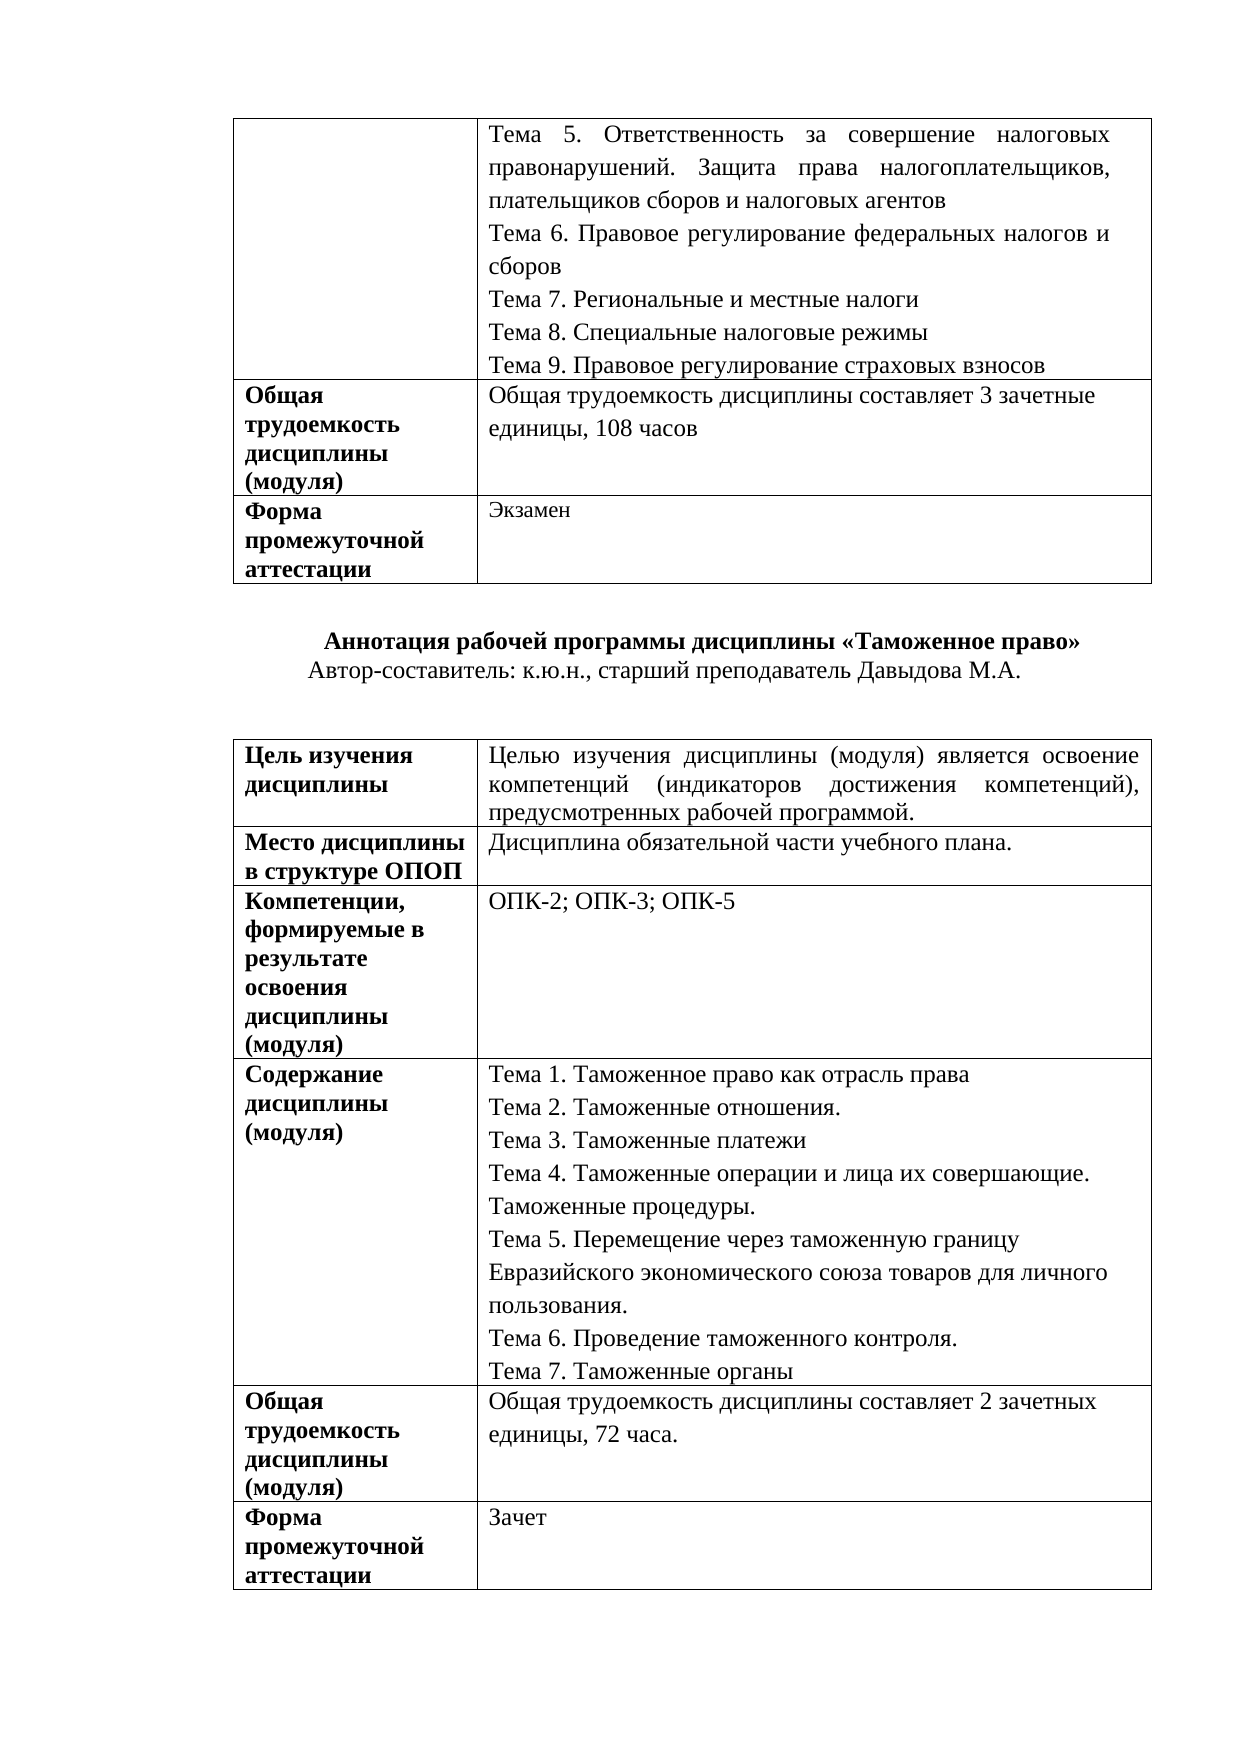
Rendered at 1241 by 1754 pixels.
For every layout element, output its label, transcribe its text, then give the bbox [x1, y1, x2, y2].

table_cell Форма промежуточной аттестации [234, 1502, 477, 1588]
table_cell Общая трудоемкость дисциплины (модуля) [234, 380, 477, 495]
table_cell Дисциплина обязательной части учебного плана. [478, 827, 1151, 885]
table_header Цель изучения дисциплины [234, 740, 477, 826]
table_cell Общая трудоемкость дисциплины (модуля) [234, 1386, 477, 1501]
table_cell Тема 1. Таможенное право как отрасль права Тема 2. Таможенные отношения. Тема 3. Таможенные платежи Тема 4. Таможенные операции и лица их совершающие. Таможенные процедуры. Тема 5. Перемещение через таможенную границу Евразийского экономического союза товаров для личного пользования. Тема 6. Проведение таможенного контроля. Тема 7. Таможенные органы [478, 1059, 1151, 1385]
table_cell ОПК-2; ОПК-3; ОПК-5 [478, 886, 1151, 1058]
table_cell Общая трудоемкость дисциплины составляет 3 зачетные единицы, 108 часов [478, 380, 1151, 495]
table_cell Общая трудоемкость дисциплины составляет 2 зачетных единицы, 72 часа. [478, 1386, 1151, 1501]
table_cell Зачет [478, 1502, 1151, 1588]
text Автор-составитель: к.ю.н., старший преподаватель Давыдова М.А. [177, 655, 1152, 684]
table_cell Экзамен [478, 496, 1151, 582]
table_cell Место дисциплины в структуре ОПОП [234, 827, 477, 885]
text Аннотация рабочей программы дисциплины «Таможенное право» [177, 626, 1152, 655]
table_cell Форма промежуточной аттестации [234, 496, 477, 582]
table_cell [234, 119, 477, 379]
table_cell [478, 119, 1151, 379]
table_cell Содержание дисциплины (модуля) [234, 1059, 477, 1385]
table_header Целью изучения дисциплины (модуля) является освоение компетенций (индикаторов достижения компетенций), предусмотренных рабочей программой. [478, 740, 1151, 826]
table_cell Компетенции, формируемые в результате освоения дисциплины (модуля) [234, 886, 477, 1058]
